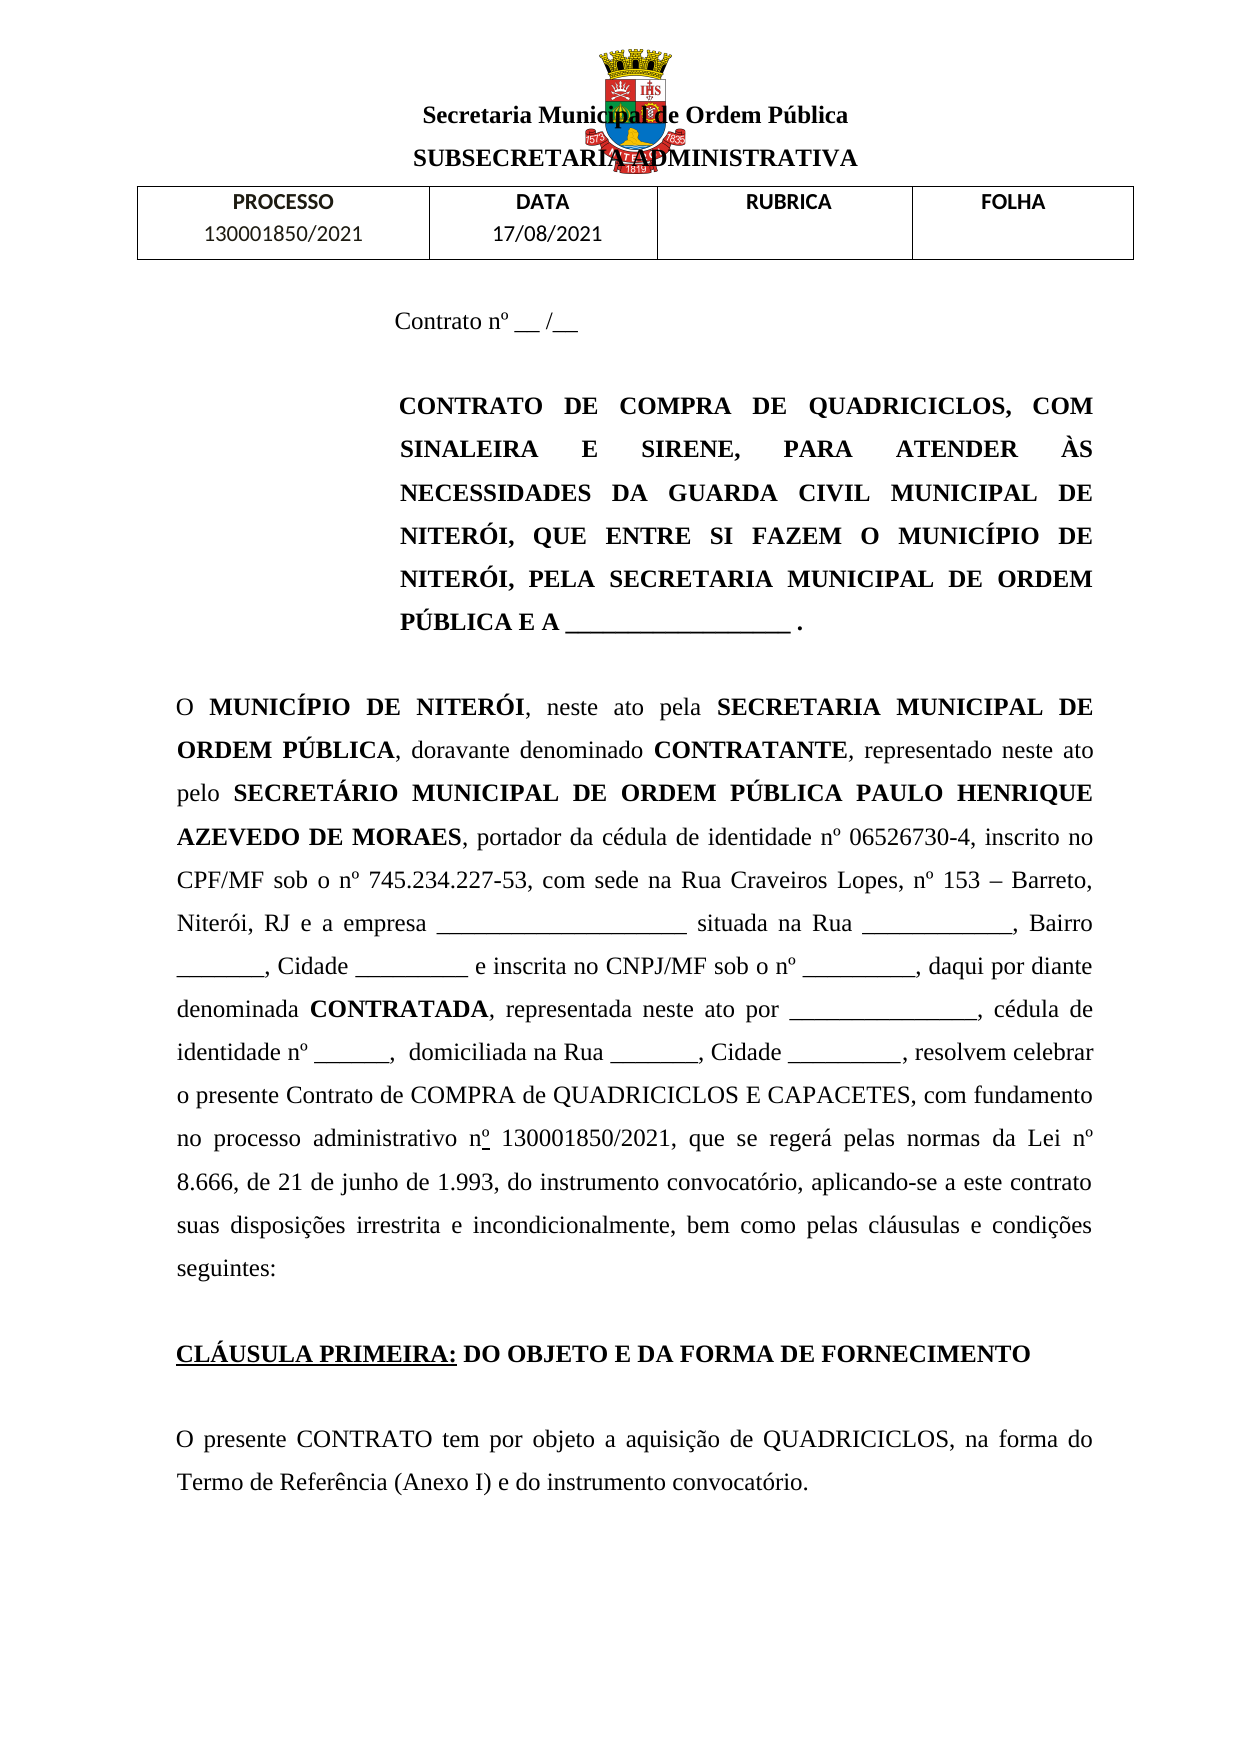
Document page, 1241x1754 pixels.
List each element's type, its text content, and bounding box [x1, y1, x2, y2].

picture [585, 49, 686, 174]
text O MUNICÍPIO DE NITERÓI, neste ato pela SECRETARIA MUNICIPAL DE ORDEM PÚBLICA, doravante denominado CONTRATANTE, representado neste ato pelo SECRETÁRIO MUNICIPAL DE ORDEM PÚBLICA PAULO HENRIQUE AZEVEDO DE MORAES, portador da cédula de identidade nº 06526730-4, inscrito no CPF/MF sob o nº 745.234.227-53, com sede na Rua Craveiros Lopes, nº 153 – Barreto, Niterói, RJ e a empresa ____________________ situada na Rua ____________, Bairro _______, Cidade _________ e inscrita no CNPJ/MF sob o nº _________, daqui por diante denominada CONTRATADA, representada neste ato por _______________, cédula de identidade nº ______, domiciliada na Rua _______, Cidade _________, resolvem celebrar o presente Contrato de COMPRA de QUADRICICLOS E CAPACETES, com fundamento no processo administrativo nº 130001850/2021, que se regerá pelas normas da Lei nº 8.666, de 21 de junho de 1.993, do instrumento convocatório, aplicando-se a este contrato suas disposições irrestrita e incondicionalmente, bem como pelas cláusulas e condições seguintes: [176, 692, 1094, 1282]
text CLÁUSULA PRIMEIRA: DO OBJETO E DA FORMA DE FORNECIMENTO [176, 1339, 1094, 1368]
text Contrato nº __ /__ [176, 306, 1094, 335]
picture [585, 151, 591, 158]
text O presente CONTRATO tem por objeto a aquisição de QUADRICICLOS, na forma do Termo de Referência (Anexo I) e do instrumento convocatório. [176, 1424, 1094, 1496]
text CONTRATO DE COMPRA DE QUADRICICLOS, COM SINALEIRA E SIRENE, PARA ATENDER ÀS NECESSIDADES DA GUARDA CIVIL MUNICIPAL DE NITERÓI, QUE ENTRE SI FAZEM O MUNICÍPIO DE NITERÓI, PELA SECRETARIA MUNICIPAL DE ORDEM PÚBLICA E A __________________ . [399, 391, 1094, 636]
